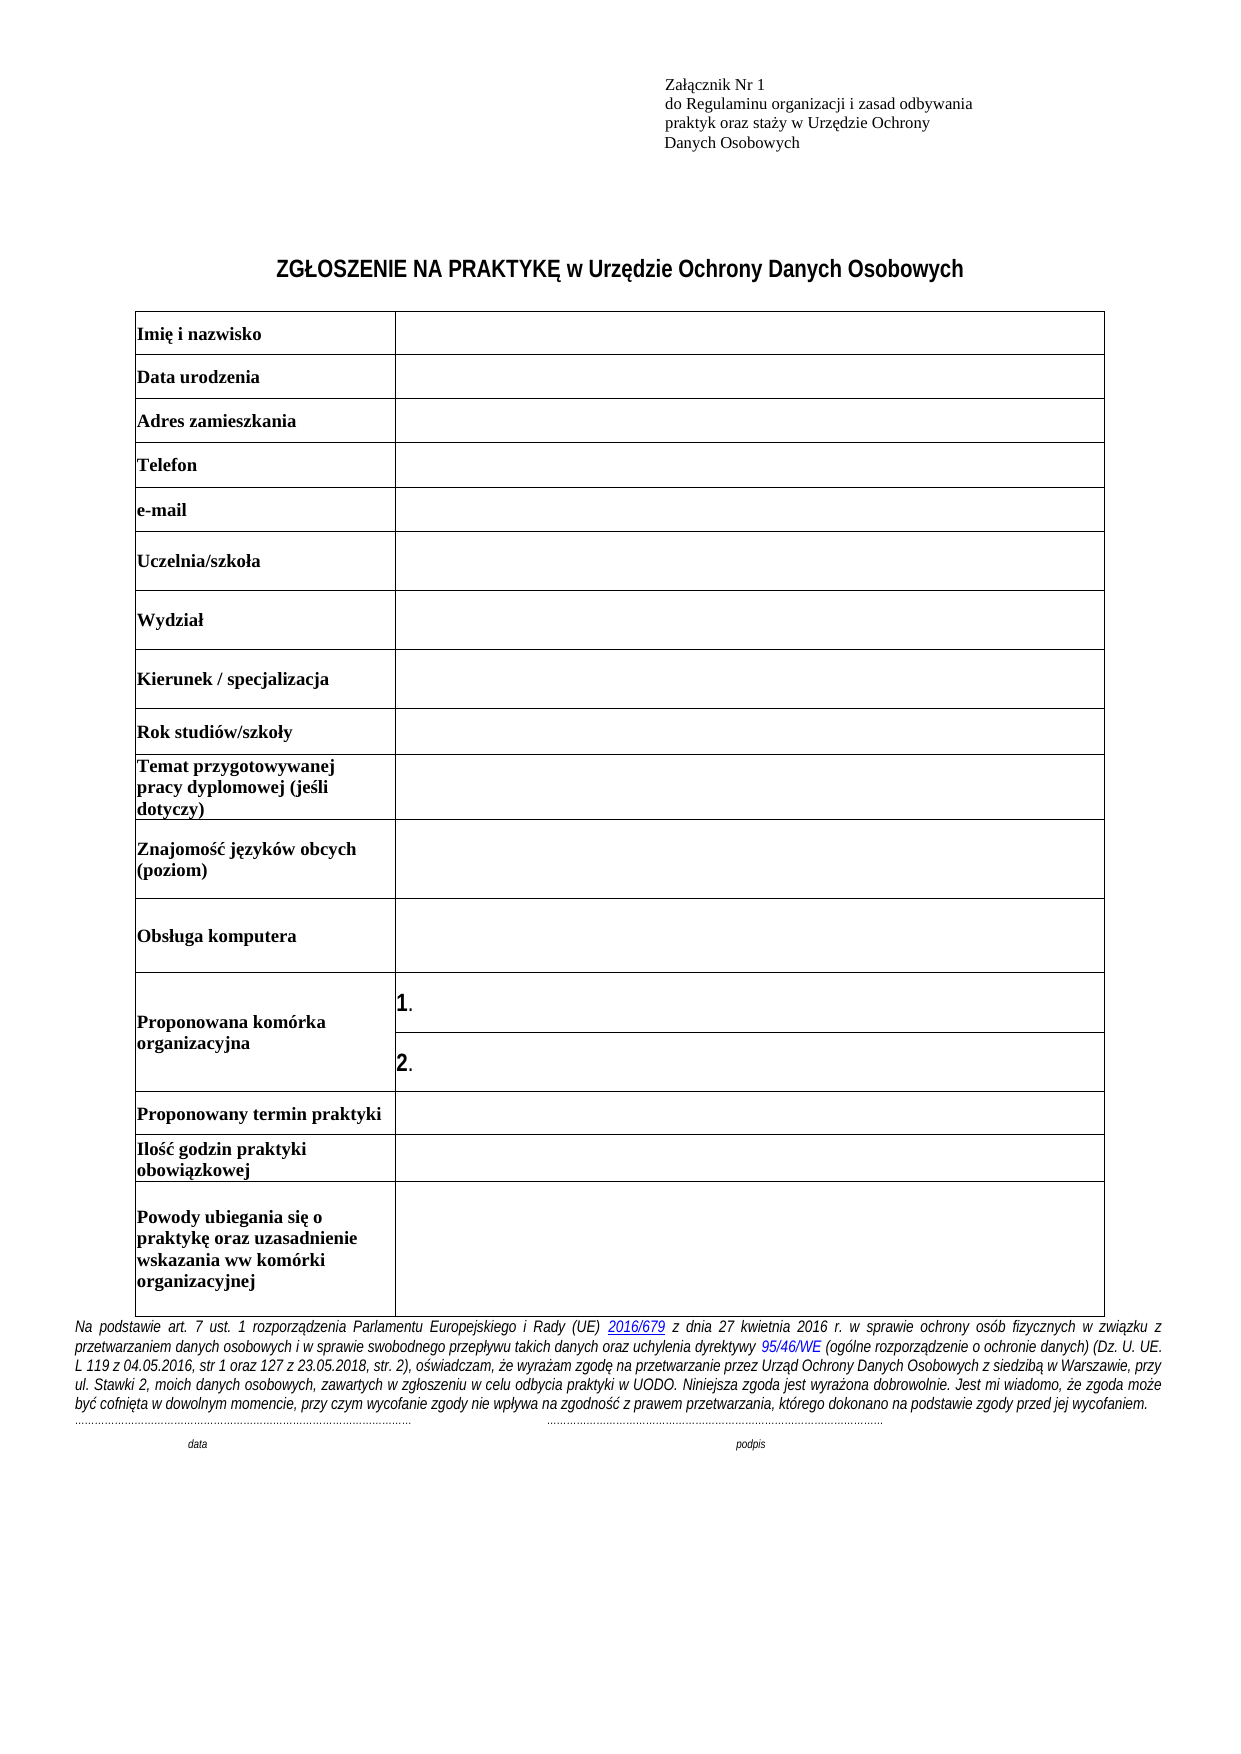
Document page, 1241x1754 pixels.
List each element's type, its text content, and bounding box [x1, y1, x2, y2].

table_cell Uczelnia/szkoła [136, 532, 395, 590]
table_cell Proponowany termin praktyki [136, 1092, 395, 1134]
table_cell Obsługa komputera [136, 899, 395, 972]
text praktyk oraz staży w Urzędzie Ochrony [222, 113, 1165, 132]
table_header [396, 312, 1104, 354]
table_cell e-mail [136, 488, 395, 531]
table_cell Kierunek / specjalizacja [136, 650, 395, 708]
table_cell [396, 820, 1104, 898]
table_cell [396, 1135, 1104, 1181]
table_cell 1. [396, 973, 1104, 1032]
table_cell [396, 709, 1104, 754]
table_cell [396, 1092, 1104, 1134]
table_cell [396, 755, 1104, 819]
table_cell [396, 532, 1104, 590]
table_cell [396, 488, 1104, 531]
table_cell Telefon [136, 443, 395, 487]
table_cell [396, 355, 1104, 398]
table_header Imię i nazwisko [136, 312, 395, 354]
text Załącznik Nr 1 [75, 75, 1165, 94]
table_cell Powody ubiegania się o praktykę oraz uzasadnienie wskazania ww komórki organizacyjnej [136, 1182, 395, 1316]
table_cell Data urodzenia [136, 355, 395, 398]
table_cell Temat przygotowywanej pracy dyplomowej (jeśli dotyczy) [136, 755, 395, 819]
table_cell Znajomość języków obcych (poziom) [136, 820, 395, 898]
table_cell Proponowana komórka organizacyjna [136, 973, 395, 1091]
table_cell [396, 650, 1104, 708]
table_cell Ilość godzin praktyki obowiązkowej [136, 1135, 395, 1181]
table_cell [396, 399, 1104, 442]
table_cell Wydział [136, 591, 395, 649]
table_cell [396, 443, 1104, 487]
text ZGŁOSZENIE NA PRAKTYKĘ w Urzędzie Ochrony Danych Osobowych [75, 254, 1165, 283]
table_cell Rok studiów/szkoły [136, 709, 395, 754]
table_cell [396, 591, 1104, 649]
text ………………………………………………………………………………………… ………………………………………………………………………………………… [75, 1413, 1165, 1437]
text data podpis [75, 1437, 1165, 1461]
table_cell [396, 899, 1104, 972]
text do Regulaminu organizacji i zasad odbywania [75, 94, 1165, 113]
text Danych Osobowych [222, 132, 1165, 152]
table_cell [396, 1182, 1104, 1316]
table_cell 2. [396, 1033, 1104, 1091]
text Na podstawie art. 7 ust. 1 rozporządzenia Parlamentu Europejskiego i Rady (UE) 2016/679 z dnia 27 kwietnia 2016 r. w sprawie ochrony osób fizycznych w związku z przetwarzaniem danych osobowych i w sprawie swobodnego przepływu takich danych oraz uchylenia dyrektywy 95/46/WE (ogólne rozporządzenie o ochronie danych) (Dz. U. UE. L 119 z 04.05.2016, str 1 oraz 127 z 23.05.2018, str. 2), oświadczam, że wyrażam zgodę na przetwarzanie przez Urząd Ochrony Danych Osobowych z siedzibą w Warszawie, przy ul. Stawki 2, moich danych osobowych, zawartych w zgłoszeniu w celu odbycia praktyki w UODO. Niniejsza zgoda jest wyrażona dobrowolnie. Jest mi wiadomo, że zgoda może być cofnięta w dowolnym momencie, przy czym wycofanie zgody nie wpływa na zgodność z prawem przetwarzania, którego dokonano na podstawie zgody przed jej wycofaniem. [75, 1317, 1165, 1413]
table_cell Adres zamieszkania [136, 399, 395, 442]
